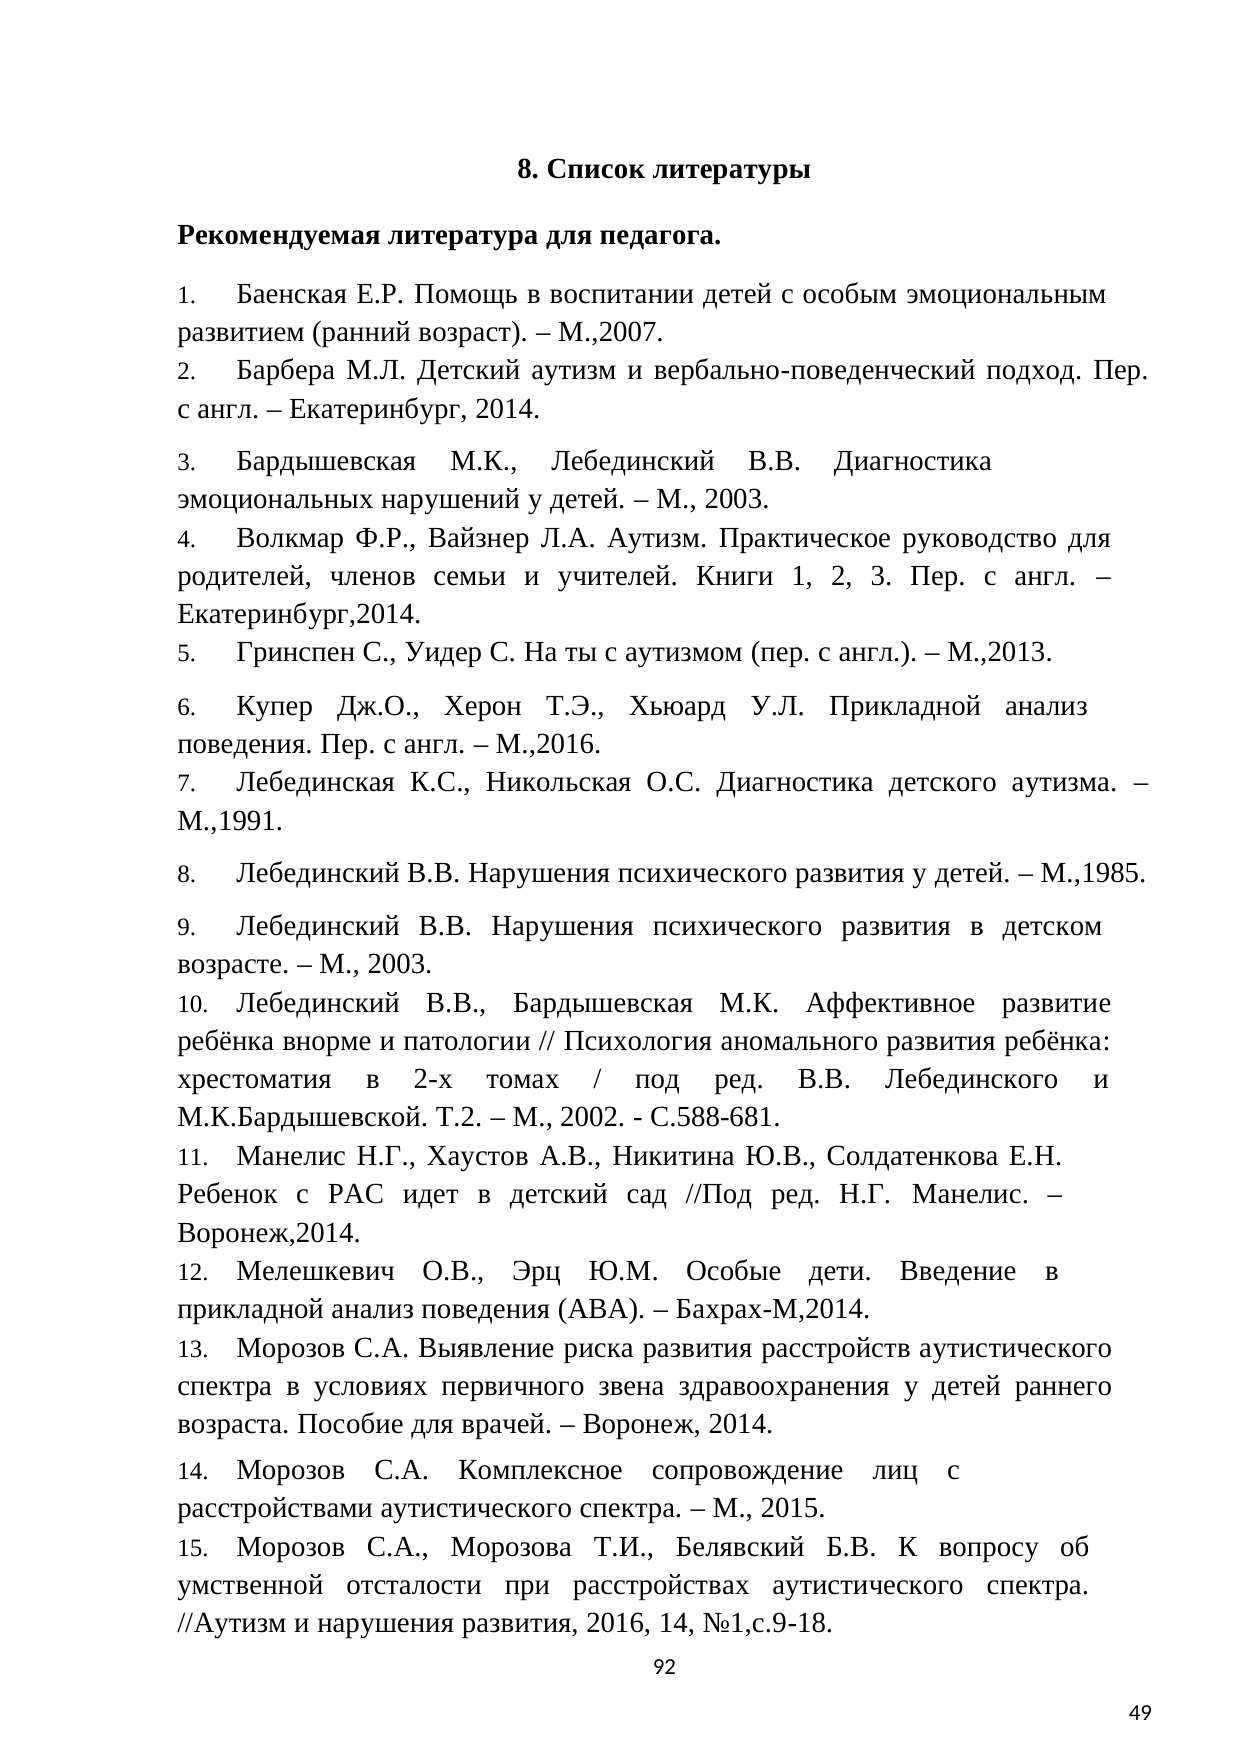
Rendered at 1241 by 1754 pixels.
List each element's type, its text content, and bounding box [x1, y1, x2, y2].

text 10. Лебединский В.В., Бардышевская М.К. Аффективное развитие ребёнка внорме и патологии // Психология аномального развития ребёнка: хрестоматия в 2-х томах / под ред. В.В. Лебединского и М.К.Бардышевской. Т.2. – М., 2002. - С.588-681. [177, 985, 1111, 1133]
text 12. Мелешкевич О.В., Эрц Ю.М. Особые дети. Введение в прикладной анализ поведения (АВА). – Бахрах-М,2014. [177, 1253, 1069, 1325]
text 11. Манелис Н.Г., Хаустов А.В., Никитина Ю.В., Солдатенкова Е.Н. Ребенок с РАС идет в детский сад //Под ред. Н.Г. Манелис. – Воронеж,2014. [177, 1138, 1062, 1248]
text 15. Морозов С.А., Морозова Т.И., Белявский Б.В. К вопросу об умственной отсталости при расстройствах аутистического спектра. //Аутизм и нарушения развития, 2016, 14, №1,с.9-18. [177, 1529, 1089, 1639]
text 92 [653, 1652, 1154, 1680]
text 4. Волкмар Ф.Р., Вайзнер Л.А. Аутизм. Практическое руководство для родителей, членов семьи и учителей. Книги 1, 2, 3. Пер. с англ. – Екатеринбург,2014. [177, 520, 1111, 630]
text 6. Купер Дж.О., Херон Т.Э., Хьюард У.Л. Прикладной анализ поведения. Пер. с англ. – М.,2016. [177, 688, 1097, 759]
text 8. Лебединский В.В. Нарушения психического развития у детей. – М.,1985. [177, 855, 1154, 889]
text Рекомендуемая литература для педагога. [177, 218, 819, 251]
text 13. Морозов С.А. Выявление риска развития расстройств аутистического спектра в условиях первичного звена здравоохранения у детей раннего возраста. Пособие для врачей. – Воронеж, 2014. [177, 1330, 1112, 1440]
text 2. Барбера М.Л. Детский аутизм и вербально-поведенческий подход. Пер. с англ. – Екатеринбург, 2014. [177, 352, 1158, 424]
text 7. Лебединская К.С., Никольская О.С. Диагностика детского аутизма. – М.,1991. [177, 764, 1159, 836]
text 3. Бардышевская М.К., Лебединский В.В. Диагностика эмоциональных нарушений у детей. – М., 2003. [177, 443, 1000, 515]
text 8. Список литературы [177, 152, 819, 185]
text 1. Баенская Е.Р. Помощь в воспитании детей с особым эмоциональным развитием (ранний возраст). – М.,2007. [177, 276, 1116, 347]
text 9. Лебединский В.В. Нарушения психического развития в детском возрасте. – М., 2003. [177, 908, 1112, 980]
text 5. Гринспен С., Уидер С. На ты с аутизмом (пер. с англ.). – М.,2013. [177, 634, 1154, 668]
text 14. Морозов С.А. Комплексное сопровождение лиц с расстройствами аутистического спектра. – М., 2015. [177, 1452, 969, 1524]
